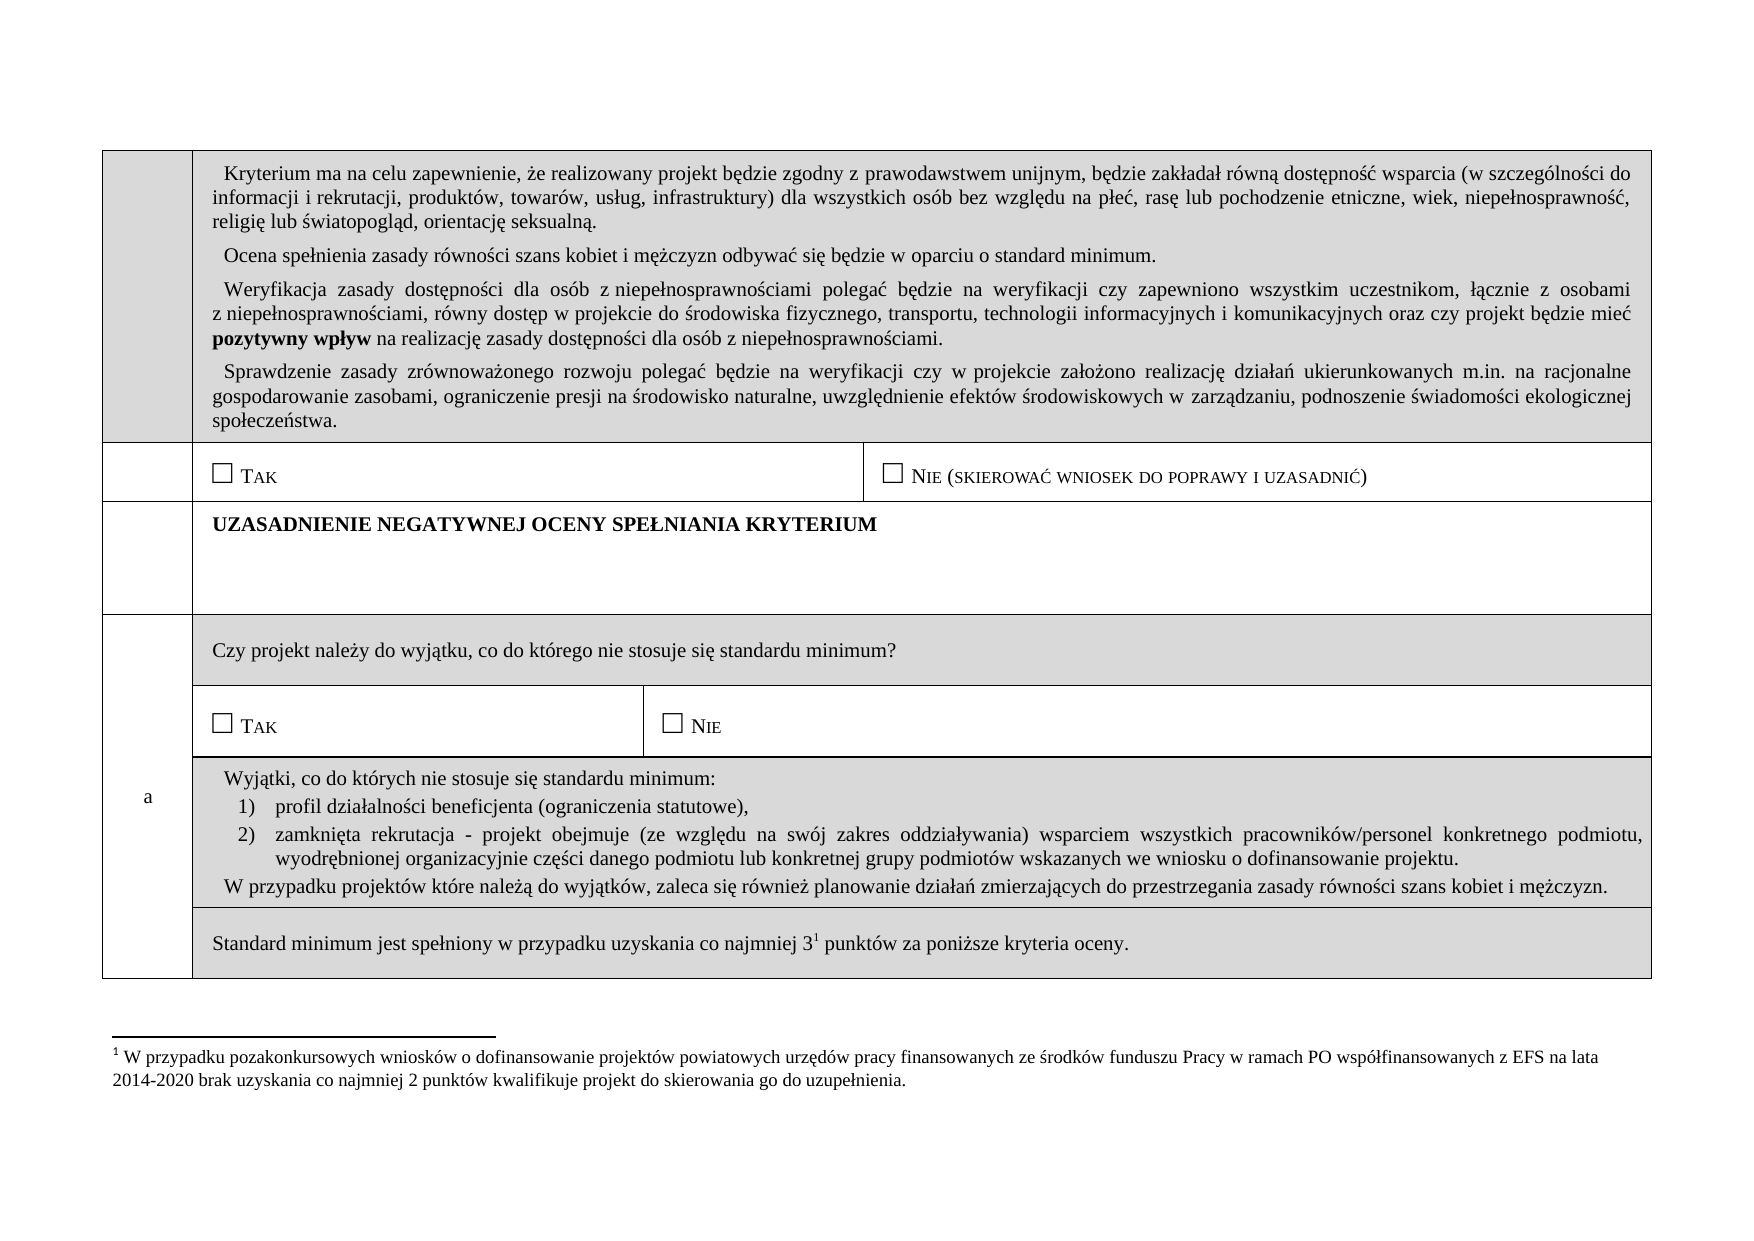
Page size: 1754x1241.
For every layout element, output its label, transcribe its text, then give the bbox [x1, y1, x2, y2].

table_cell □ Tak [193, 686, 643, 756]
table_cell □ Tak [193, 443, 863, 501]
table_cell Czy projekt należy do wyjątku, co do którego nie stosuje się standardu minimum? [193, 615, 1651, 685]
table_cell UZASADNIENIE NEGATYWNEJ OCENY SPEŁNIANIA KRYTERIUM [193, 502, 1651, 614]
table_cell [193, 151, 1651, 442]
table_cell a [103, 615, 192, 978]
table_cell 1. [103, 151, 192, 442]
table_cell [103, 502, 192, 614]
table_cell □ Nie [644, 686, 1651, 756]
table_cell [103, 443, 192, 501]
table_cell Wyjątki, co do których nie stosuje się standardu minimum: profil działalności beneficjenta (ograniczenia statutowe), zamknięta rekrutacja - projekt obejmuje (ze względu na swój zakres oddziaływania) wsparciem wszystkich pracowników/personel konkretnego podmiotu, wyodrębnionej organizacyjnie części danego podmiotu lub konkretnej grupy podmiotów wskazanych we wniosku o dofinansowanie projektu. W przypadku projektów które należą do wyjątków, zaleca się również planowanie działań zmierzających do przestrzegania zasady równości szans kobiet i mężczyzn. [193, 758, 1651, 907]
table_cell □ Nie (skierować wniosek do poprawy i uzasadnić) [864, 443, 1651, 501]
table_cell Standard minimum jest spełniony w przypadku uzyskania co najmniej 3 punktów za poniższe kryteria oceny. [193, 908, 1651, 978]
